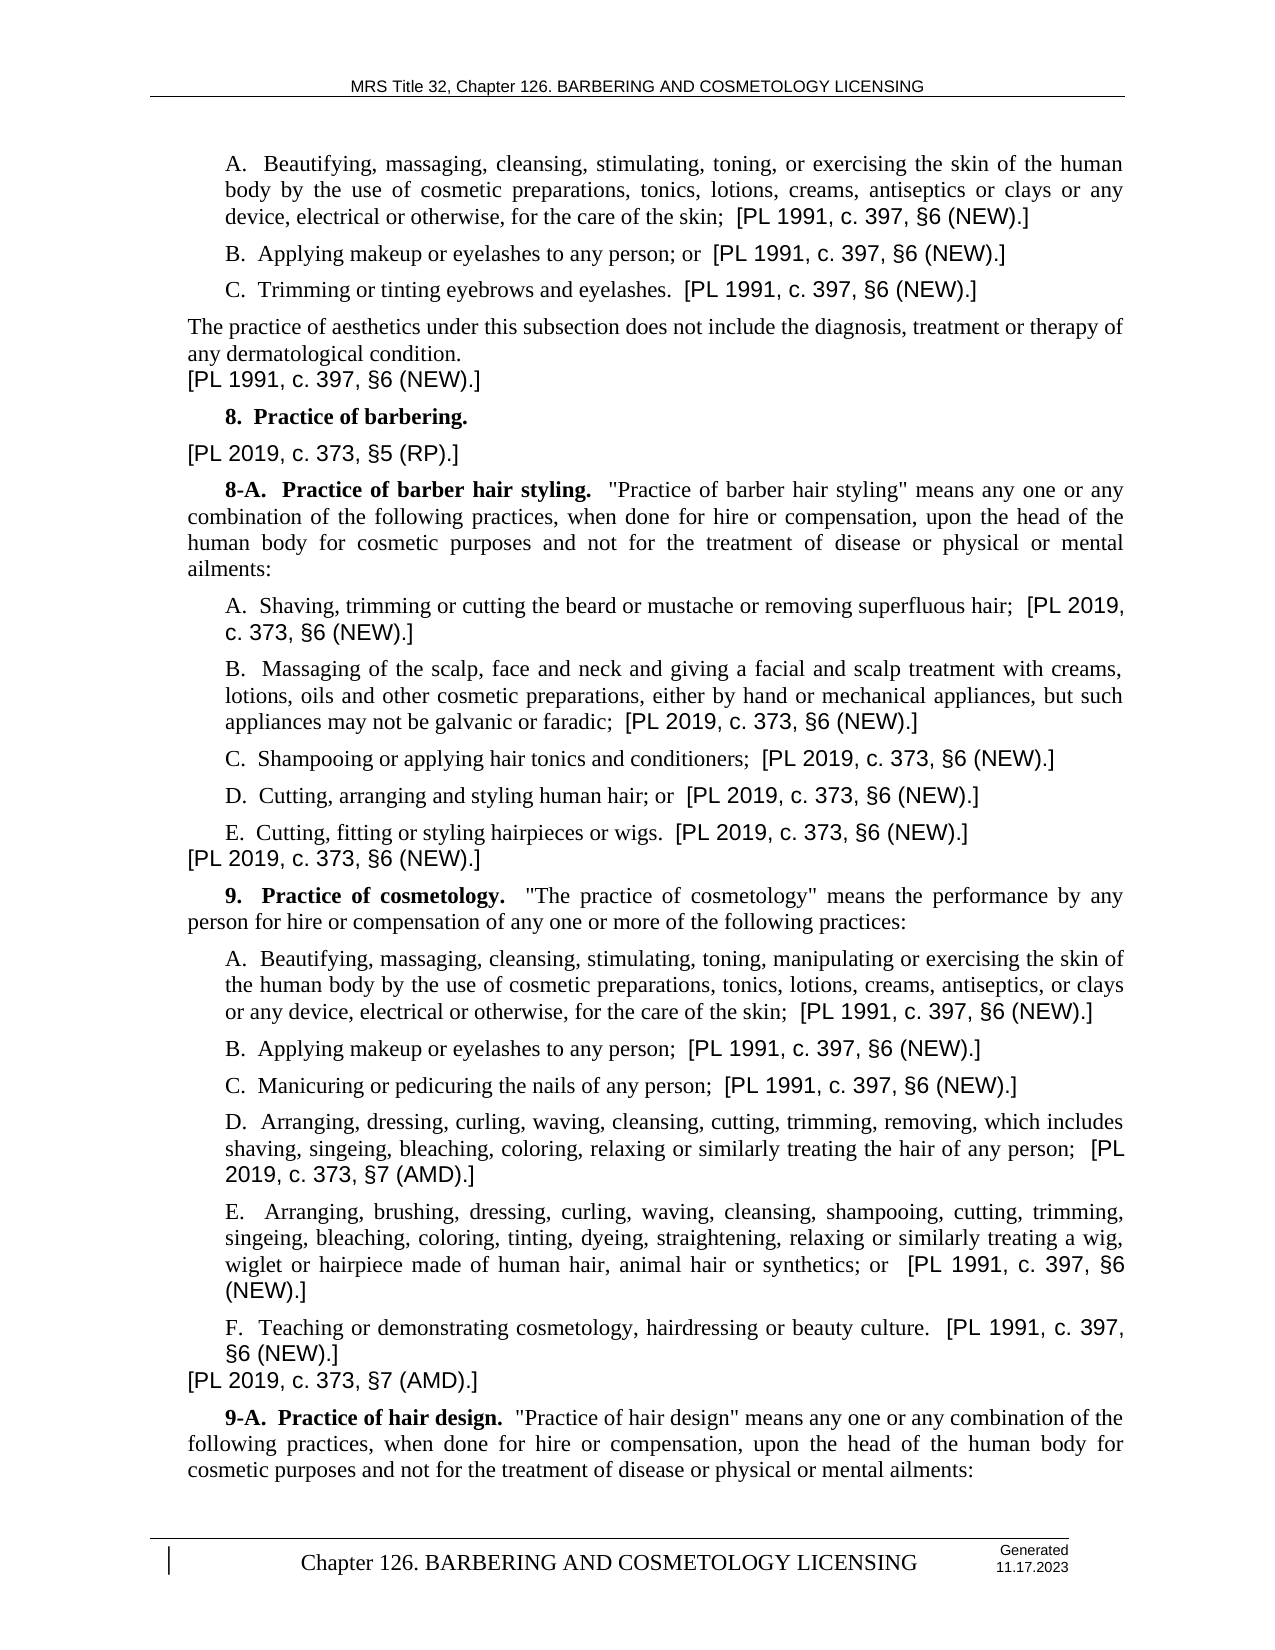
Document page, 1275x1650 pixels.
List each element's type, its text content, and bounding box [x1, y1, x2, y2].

text C. Manicuring or pedicuring the nails of any person; [PL 1991, c. 397, §6 (NEW).] [225, 1072, 1125, 1098]
text B. Massaging of the scalp, face and neck and giving a facial and scalp treatment with creams, lotions, oils and other cosmetic preparations, either by hand or mechanical appliances, but such appliances may not be galvanic or faradic; [PL 2019, c. 373, §6 (NEW).] [225, 655, 1125, 734]
text B. Applying makeup or eyelashes to any person; or [PL 1991, c. 397, §6 (NEW).] [225, 239, 1125, 266]
text The practice of aesthetics under this subsection does not include the diagnosis, treatment or therapy of any dermatological condition. [187, 313, 1125, 366]
text E. Arranging, brushing, dressing, curling, waving, cleansing, shampooing, cutting, trimming, singeing, bleaching, coloring, tinting, dyeing, straightening, relaxing or similarly treating a wig, wiglet or hairpiece made of human hair, animal hair or synthetics; or [PL 1991, c. 397, §6 (NEW).] [225, 1198, 1125, 1303]
text [PL 2019, c. 373, §6 (NEW).] [187, 845, 1125, 872]
text D. Arranging, dressing, curling, waving, cleansing, cutting, trimming, removing, which includes shaving, singeing, bleaching, coloring, relaxing or similarly treating the hair of any person; [PL 2019, c. 373, §7 (AMD).] [225, 1108, 1125, 1188]
text 8-A. Practice of barber hair styling. "Practice of barber hair styling" means any one or any combination of the following practices, when done for hire or compensation, upon the head of the human body for cosmetic purposes and not for the treatment of disease or physical or mental ailments: [187, 476, 1125, 582]
text C. Shampooing or applying hair tonics and conditioners; [PL 2019, c. 373, §6 (NEW).] [225, 745, 1125, 771]
text E. Cutting, fitting or styling hairpieces or wigs. [PL 2019, c. 373, §6 (NEW).] [225, 819, 1125, 845]
text 8. Practice of barbering. [187, 403, 1125, 429]
text 9-A. Practice of hair design. "Practice of hair design" means any one or any combination of the following practices, when done for hire or compensation, upon the head of the human body for cosmetic purposes and not for the treatment of disease or physical or mental ailments: [187, 1403, 1125, 1483]
text B. Applying makeup or eyelashes to any person; [PL 1991, c. 397, §6 (NEW).] [225, 1035, 1125, 1061]
text [PL 2019, c. 373, §5 (RP).] [187, 439, 1125, 466]
text C. Trimming or tinting eyebrows and eyelashes. [PL 1991, c. 397, §6 (NEW).] [225, 276, 1125, 303]
text [PL 1991, c. 397, §6 (NEW).] [187, 366, 1125, 392]
text 9. Practice of cosmetology. "The practice of cosmetology" means the performance by any person for hire or compensation of any one or more of the following practices: [187, 882, 1125, 935]
text [PL 2019, c. 373, §7 (AMD).] [187, 1367, 1125, 1393]
text A. Beautifying, massaging, cleansing, stimulating, toning, manipulating or exercising the skin of the human body by the use of cosmetic preparations, tonics, lotions, creams, antiseptics, or clays or any device, electrical or otherwise, for the care of the skin; [PL 1991, c. 397, §6 (NEW).] [225, 945, 1125, 1024]
text A. Beautifying, massaging, cleansing, stimulating, toning, or exercising the skin of the human body by the use of cosmetic preparations, tonics, lotions, creams, antiseptics or clays or any device, electrical or otherwise, for the care of the skin; [PL 1991, c. 397, §6 (NEW).] [225, 150, 1125, 229]
text F. Teaching or demonstrating cosmetology, hairdressing or beauty culture. [PL 1991, c. 397, §6 (NEW).] [225, 1314, 1125, 1367]
text D. Cutting, arranging and styling human hair; or [PL 2019, c. 373, §6 (NEW).] [225, 782, 1125, 808]
text A. Shaving, trimming or cutting the beard or mustache or removing superfluous hair; [PL 2019, c. 373, §6 (NEW).] [225, 592, 1125, 645]
